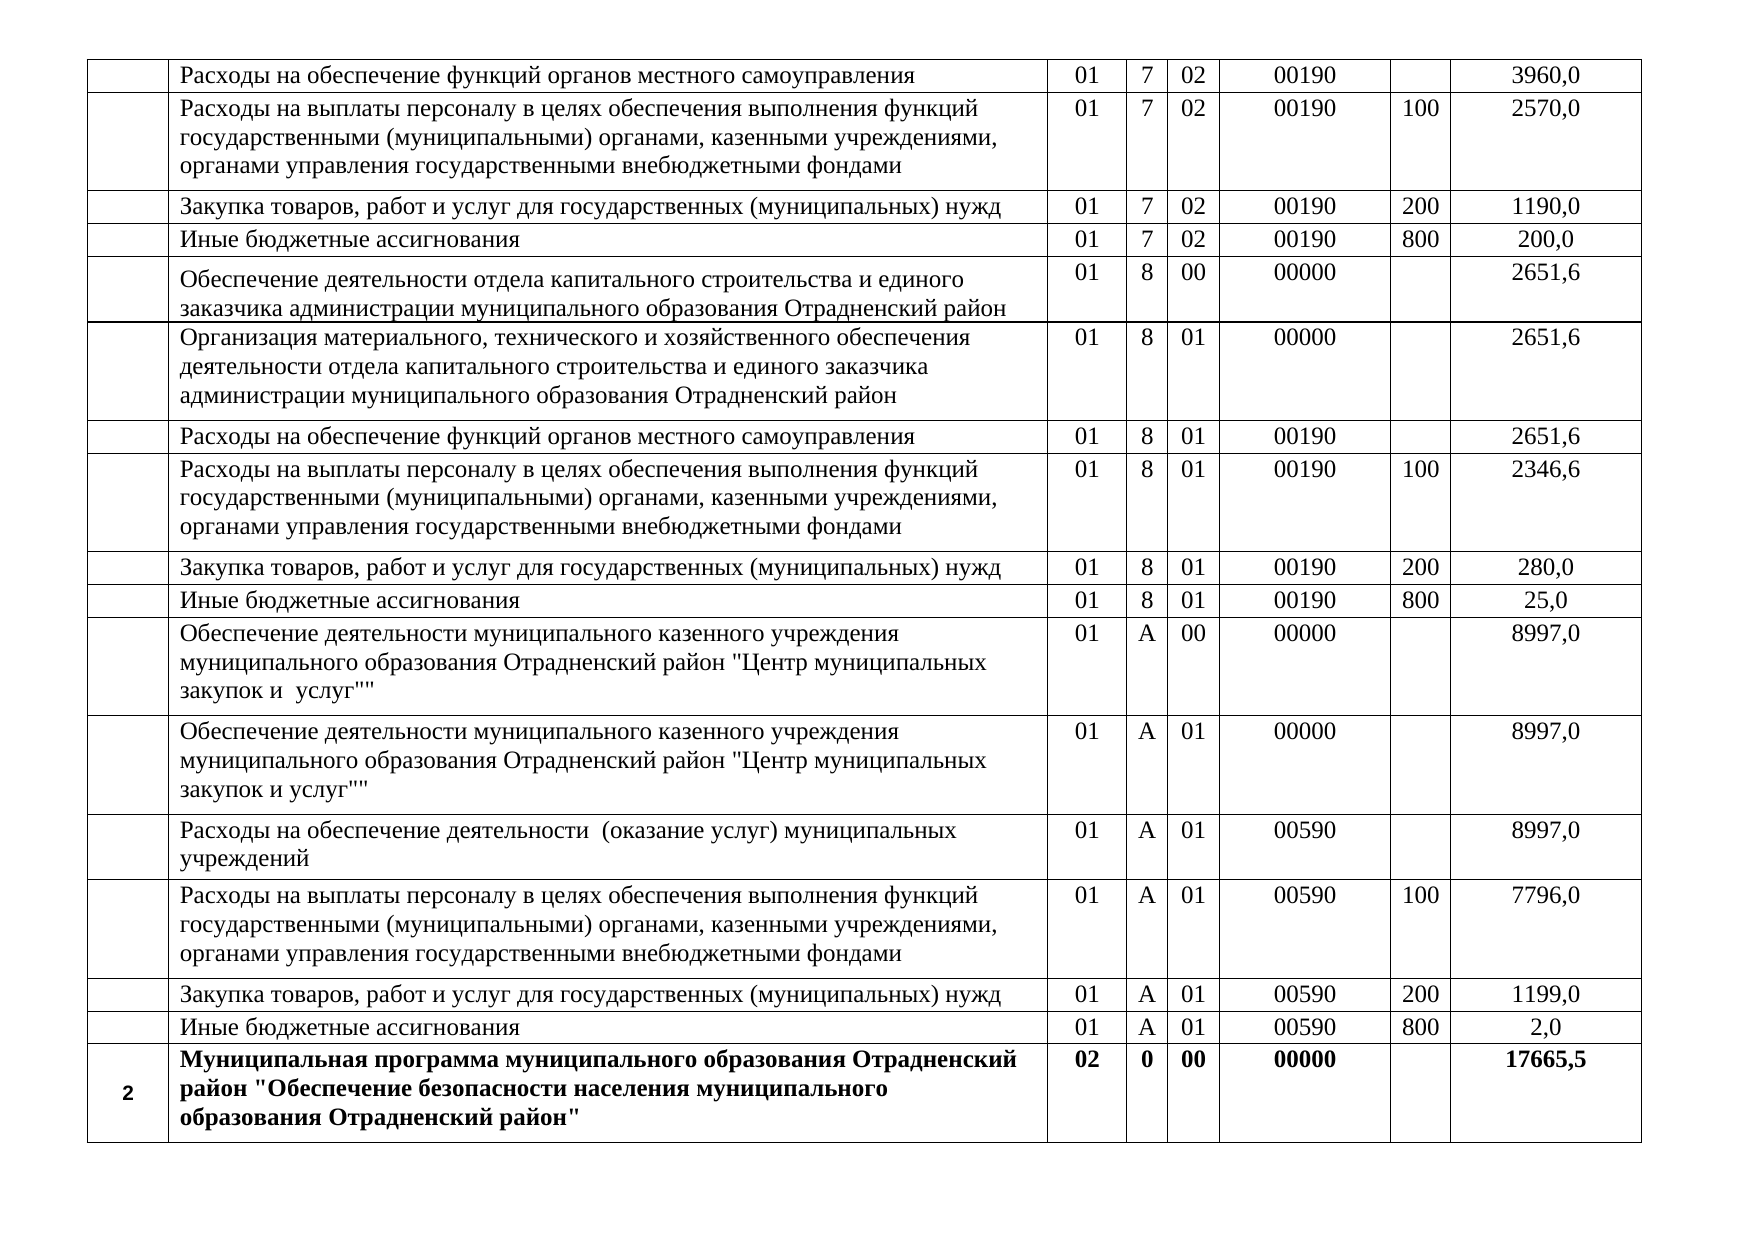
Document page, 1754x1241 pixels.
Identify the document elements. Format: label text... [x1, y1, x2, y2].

table_cell 01 [1048, 191, 1126, 223]
table_cell 7796,0 [1451, 880, 1641, 978]
table_cell 7 [1127, 191, 1167, 223]
table_cell Расходы на выплаты персоналу в целях обеспечения выполнения функций государственными (муниципальными) органами, казенными учреждениями, органами управления государственными внебюджетными фондами [169, 93, 1047, 190]
table_cell 3960,0 [1451, 60, 1641, 92]
table_cell 2651,6 [1451, 421, 1641, 453]
table_cell 800 [1391, 224, 1450, 256]
table_cell 01 [1048, 60, 1126, 92]
table_cell 17665,5 [1451, 1044, 1641, 1142]
table_cell 01 [1168, 1012, 1219, 1043]
table_cell [1391, 323, 1450, 420]
table_cell 01 [1048, 93, 1126, 190]
table_cell 01 [1168, 552, 1219, 584]
table_cell А [1127, 1012, 1167, 1043]
table_cell [88, 93, 168, 190]
table_cell 00590 [1220, 880, 1390, 978]
table_cell 7 [1127, 93, 1167, 190]
table_cell Закупка товаров, работ и услуг для государственных (муниципальных) нужд [169, 979, 1047, 1011]
table_cell Иные бюджетные ассигнования [169, 1012, 1047, 1043]
table_cell Организация материального, технического и хозяйственного обеспечения деятельности отдела капитального строительства и единого заказчика администрации муниципального образования Отрадненский район [169, 323, 1047, 420]
table_cell 00190 [1220, 60, 1390, 92]
table_cell 200 [1391, 191, 1450, 223]
table_cell [88, 191, 168, 223]
table_cell 01 [1168, 421, 1219, 453]
table_cell Муниципальная программа муниципального образования Отрадненский район "Обеспечение безопасности населения муниципального образования Отрадненский район" [169, 1044, 1047, 1142]
table_cell 02 [1048, 1044, 1126, 1142]
table_cell 02 [1168, 224, 1219, 256]
table_cell 2,0 [1451, 1012, 1641, 1043]
table_cell 8 [1127, 585, 1167, 617]
table_cell Расходы на выплаты персоналу в целях обеспечения выполнения функций государственными (муниципальными) органами, казенными учреждениями, органами управления государственными внебюджетными фондами [169, 880, 1047, 978]
table_cell 2570,0 [1451, 93, 1641, 190]
table_cell Расходы на выплаты персоналу в целях обеспечения выполнения функций государственными (муниципальными) органами, казенными учреждениями, органами управления государственными внебюджетными фондами [169, 454, 1047, 551]
table_cell 01 [1048, 323, 1126, 420]
table_cell [1391, 421, 1450, 453]
table_cell 280,0 [1451, 552, 1641, 584]
table_cell 200 [1391, 979, 1450, 1011]
table_cell 01 [1168, 323, 1219, 420]
table_cell 00 [1168, 618, 1219, 715]
table_cell 00190 [1220, 191, 1390, 223]
table_cell Иные бюджетные ассигнования [169, 585, 1047, 617]
table_cell 7 [1127, 60, 1167, 92]
table_cell 8 [1127, 552, 1167, 584]
table_cell [88, 716, 168, 814]
table_cell А [1127, 979, 1167, 1011]
table_cell [88, 618, 168, 715]
table_cell 02 [1168, 60, 1219, 92]
table_cell 8 [1127, 323, 1167, 420]
table_cell 00190 [1220, 585, 1390, 617]
table_cell 00190 [1220, 454, 1390, 551]
table_cell 8997,0 [1451, 618, 1641, 715]
table_cell Расходы на обеспечение функций органов местного самоуправления [169, 60, 1047, 92]
table_cell [88, 323, 168, 420]
table_cell Обеспечение деятельности муниципального казенного учреждения муниципального образования Отрадненский район "Центр муниципальных закупок и услуг"" [169, 618, 1047, 715]
table_cell [1391, 815, 1450, 879]
table_cell 100 [1391, 93, 1450, 190]
table_cell 8 [1127, 421, 1167, 453]
table_cell 01 [1048, 224, 1126, 256]
table_cell 00190 [1220, 224, 1390, 256]
table_cell Иные бюджетные ассигнования [169, 224, 1047, 256]
table_cell 2651,6 [1451, 257, 1641, 321]
table_cell 00000 [1220, 257, 1390, 321]
table_cell 01 [1048, 585, 1126, 617]
table_cell 800 [1391, 1012, 1450, 1043]
table_cell 00000 [1220, 1044, 1390, 1142]
table_cell 00000 [1220, 618, 1390, 715]
table_cell 01 [1048, 421, 1126, 453]
table_cell 01 [1168, 716, 1219, 814]
table_cell 01 [1168, 454, 1219, 551]
table_cell 8997,0 [1451, 716, 1641, 814]
table_cell 00190 [1220, 93, 1390, 190]
table_cell 100 [1391, 454, 1450, 551]
table_cell [88, 815, 168, 879]
table_cell [88, 421, 168, 453]
table_cell 02 [1168, 191, 1219, 223]
table_cell А [1127, 880, 1167, 978]
table_cell А [1127, 716, 1167, 814]
table_cell 01 [1048, 979, 1126, 1011]
table_cell [88, 454, 168, 551]
table_cell Закупка товаров, работ и услуг для государственных (муниципальных) нужд [169, 191, 1047, 223]
table_cell 01 [1168, 815, 1219, 879]
table_cell Расходы на обеспечение деятельности (оказание услуг) муниципальных учреждений [169, 815, 1047, 879]
table_cell 2346,6 [1451, 454, 1641, 551]
table_cell [88, 585, 168, 617]
table_cell 01 [1048, 257, 1126, 321]
table_cell 8 [1127, 257, 1167, 321]
table_cell [1391, 618, 1450, 715]
table_cell 01 [1168, 880, 1219, 978]
table_cell 02 [1168, 93, 1219, 190]
table_cell 01 [1168, 979, 1219, 1011]
table_cell Расходы на обеспечение функций органов местного самоуправления [169, 421, 1047, 453]
table_cell [1391, 716, 1450, 814]
table_cell 01 [1048, 880, 1126, 978]
table_cell 01 [1048, 716, 1126, 814]
table_cell [88, 1012, 168, 1043]
table_cell 1190,0 [1451, 191, 1641, 223]
table_cell 25,0 [1451, 585, 1641, 617]
table_cell Закупка товаров, работ и услуг для государственных (муниципальных) нужд [169, 552, 1047, 584]
table_cell 0 [1127, 1044, 1167, 1142]
table_cell 2 [88, 1044, 168, 1142]
table_cell 00 [1168, 257, 1219, 321]
table_cell [88, 224, 168, 256]
table_cell 01 [1048, 552, 1126, 584]
table_cell 1199,0 [1451, 979, 1641, 1011]
table_cell [1391, 257, 1450, 321]
table_cell 00590 [1220, 979, 1390, 1011]
table_cell 800 [1391, 585, 1450, 617]
table_cell 00190 [1220, 421, 1390, 453]
table_cell 100 [1391, 880, 1450, 978]
table_cell Обеспечение деятельности отдела капитального строительства и единого заказчика администрации муниципального образования Отрадненский район [169, 257, 1047, 321]
table_cell [88, 257, 168, 321]
table_cell [1391, 60, 1450, 92]
table_cell [88, 880, 168, 978]
table_cell 00590 [1220, 1012, 1390, 1043]
table_cell 2651,6 [1451, 323, 1641, 420]
table_cell 200,0 [1451, 224, 1641, 256]
table_cell 7 [1127, 224, 1167, 256]
table_cell [88, 60, 168, 92]
table_cell 00190 [1220, 552, 1390, 584]
table_cell 01 [1048, 618, 1126, 715]
table_cell [88, 552, 168, 584]
table_cell А [1127, 815, 1167, 879]
table_cell 8997,0 [1451, 815, 1641, 879]
table_cell 00590 [1220, 815, 1390, 879]
table_cell 8 [1127, 454, 1167, 551]
table_cell 200 [1391, 552, 1450, 584]
table_cell 00 [1168, 1044, 1219, 1142]
table_cell Обеспечение деятельности муниципального казенного учреждения муниципального образования Отрадненский район "Центр муниципальных закупок и услуг"" [169, 716, 1047, 814]
table_cell 01 [1048, 1012, 1126, 1043]
table_cell 01 [1048, 454, 1126, 551]
table_cell А [1127, 618, 1167, 715]
table_cell 00000 [1220, 716, 1390, 814]
table_cell 01 [1048, 815, 1126, 879]
table_cell [1391, 1044, 1450, 1142]
table_cell 01 [1168, 585, 1219, 617]
table_cell [88, 979, 168, 1011]
table_cell 00000 [1220, 323, 1390, 420]
